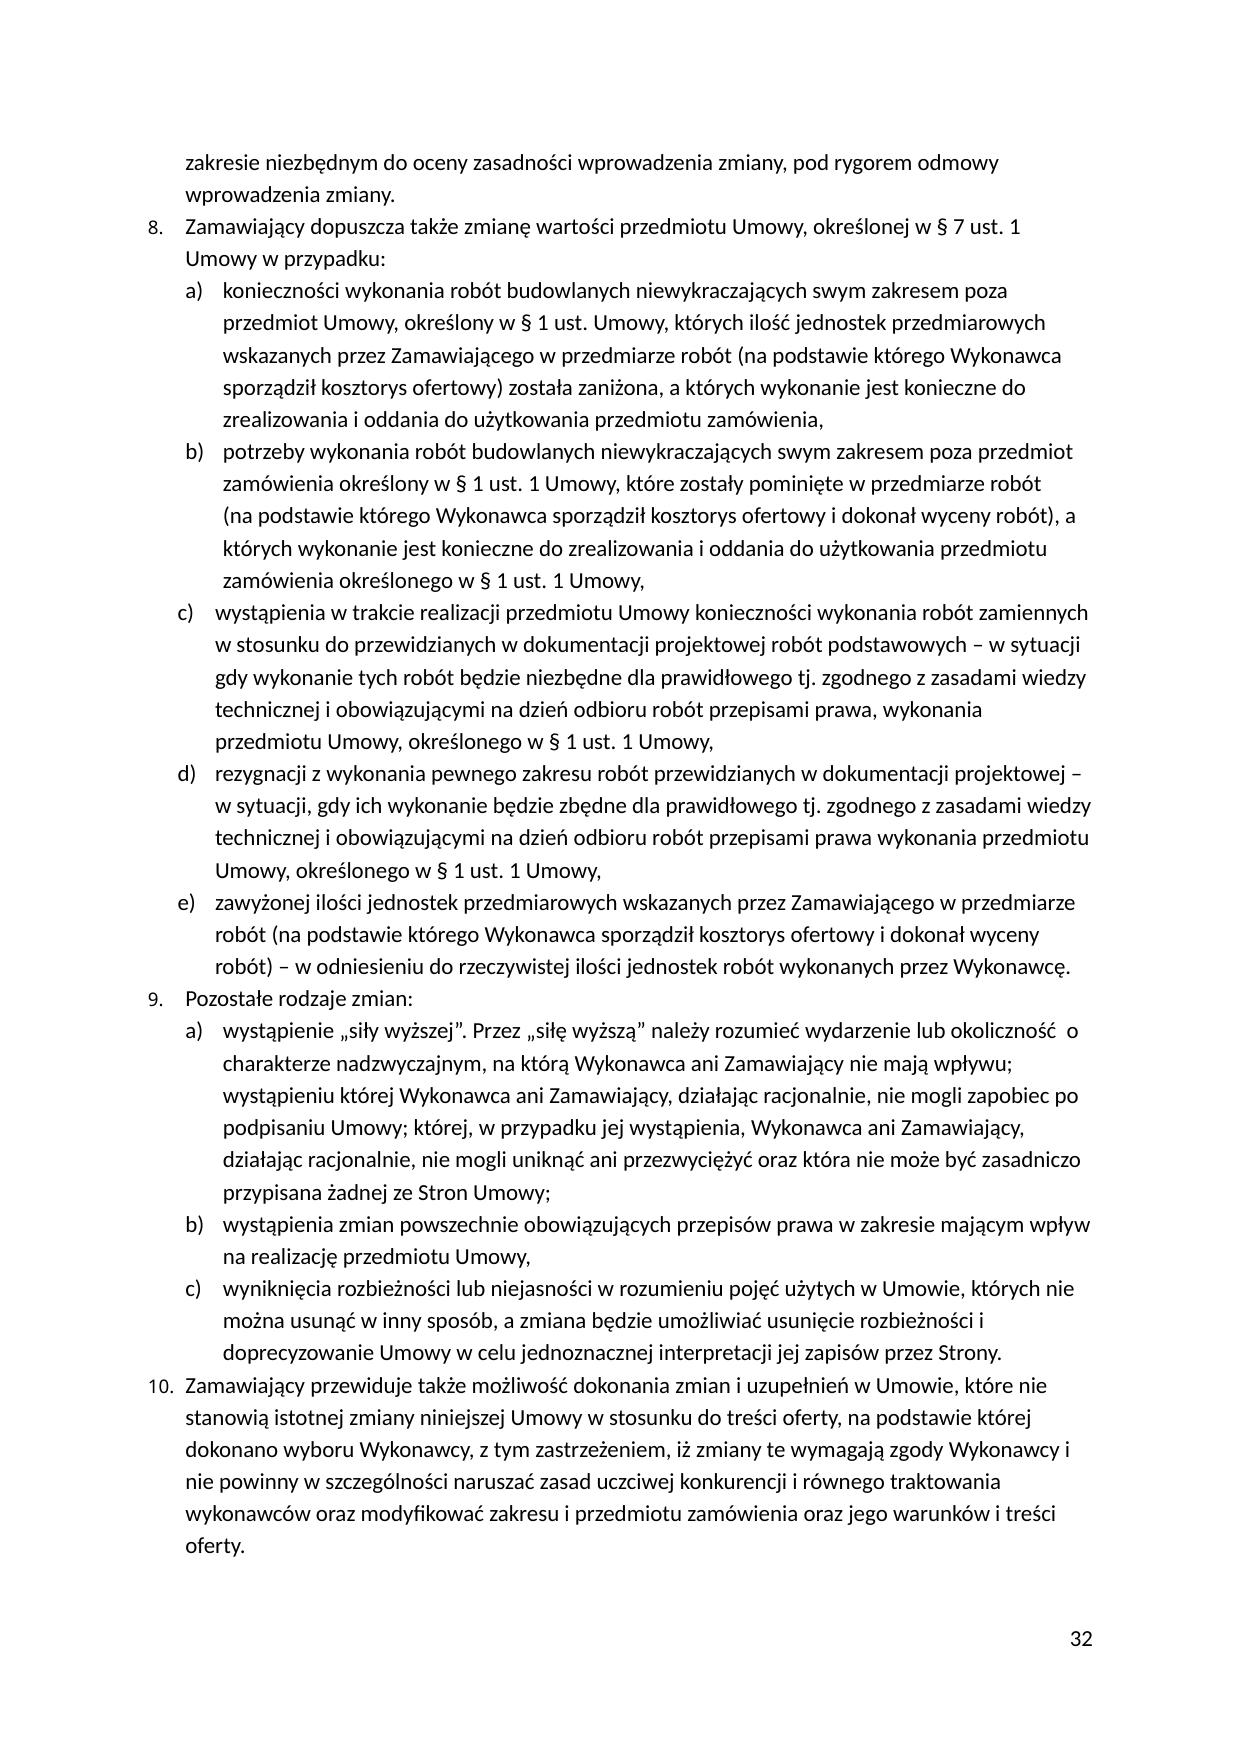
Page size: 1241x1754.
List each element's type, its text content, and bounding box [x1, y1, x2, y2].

list konieczności wykonania robót budowlanych niewykraczających swym zakresem poza przedmiot Umowy, określony w § 1 ust. Umowy, których ilość jednostek przedmiarowych wskazanych przez Zamawiającego w przedmiarze robót (na podstawie którego Wykonawca sporządził kosztorys ofertowy) została zaniżona, a których wykonanie jest konieczne do zrealizowania i oddania do użytkowania przedmiotu zamówienia, [185, 276, 1093, 433]
list Zamawiający przewiduje także możliwość dokonania zmian i uzupełnień w Umowie, które nie stanowią istotnej zmiany niniejszej Umowy w stosunku do treści oferty, na podstawie której dokonano wyboru Wykonawcy, z tym zastrzeżeniem, iż zmiany te wymagają zgody Wykonawcy i nie powinny w szczególności naruszać zasad uczciwej konkurencji i równego traktowania wykonawców oraz modyfikować zakresu i przedmiotu zamówienia oraz jego warunków i treści oferty. [148, 1371, 1093, 1560]
list rezygnacji z wykonania pewnego zakresu robót przewidzianych w dokumentacji projektowej – w sytuacji, gdy ich wykonanie będzie zbędne dla prawidłowego tj. zgodnego z zasadami wiedzy technicznej i obowiązującymi na dzień odbioru robót przepisami prawa wykonania przedmiotu Umowy, określonego w § 1 ust. 1 Umowy, [177, 759, 1093, 884]
list wystąpienia zmian powszechnie obowiązujących przepisów prawa w zakresie mającym wpływ na realizację przedmiotu Umowy, [185, 1210, 1093, 1270]
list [148, 148, 1093, 208]
list wyniknięcia rozbieżności lub niejasności w rozumieniu pojęć użytych w Umowie, których nie można usunąć w inny sposób, a zmiana będzie umożliwiać usunięcie rozbieżności i doprecyzowanie Umowy w celu jednoznacznej interpretacji jej zapisów przez Strony. [185, 1274, 1093, 1367]
list zawyżonej ilości jednostek przedmiarowych wskazanych przez Zamawiającego w przedmiarze robót (na podstawie którego Wykonawca sporządził kosztorys ofertowy i dokonał wyceny robót) – w odniesieniu do rzeczywistej ilości jednostek robót wykonanych przez Wykonawcę. [177, 888, 1093, 980]
list Pozostałe rodzaje zmian: [148, 984, 1093, 1012]
list wystąpienie „siły wyższej”. Przez „siłę wyższą” należy rozumieć wydarzenie lub okoliczność o charakterze nadzwyczajnym, na którą Wykonawca ani Zamawiający nie mają wpływu; wystąpieniu której Wykonawca ani Zamawiający, działając racjonalnie, nie mogli zapobiec po podpisaniu Umowy; której, w przypadku jej wystąpienia, Wykonawca ani Zamawiający, działając racjonalnie, nie mogli uniknąć ani przezwyciężyć oraz która nie może być zasadniczo przypisana żadnej ze Stron Umowy; [185, 1017, 1093, 1206]
list Zamawiający dopuszcza także zmianę wartości przedmiotu Umowy, określonej w § 7 ust. 1 Umowy w przypadku: [148, 212, 1093, 272]
list potrzeby wykonania robót budowlanych niewykraczających swym zakresem poza przedmiot zamówienia określony w § 1 ust. 1 Umowy, które zostały pominięte w przedmiarze robót (na podstawie którego Wykonawca sporządził kosztorys ofertowy i dokonał wyceny robót), a których wykonanie jest konieczne do zrealizowania i oddania do użytkowania przedmiotu zamówienia określonego w § 1 ust. 1 Umowy, [185, 437, 1093, 594]
list wystąpienia w trakcie realizacji przedmiotu Umowy konieczności wykonania robót zamiennych w stosunku do przewidzianych w dokumentacji projektowej robót podstawowych – w sytuacji gdy wykonanie tych robót będzie niezbędne dla prawidłowego tj. zgodnego z zasadami wiedzy technicznej i obowiązującymi na dzień odbioru robót przepisami prawa, wykonania przedmiotu Umowy, określonego w § 1 ust. 1 Umowy, [177, 598, 1093, 755]
